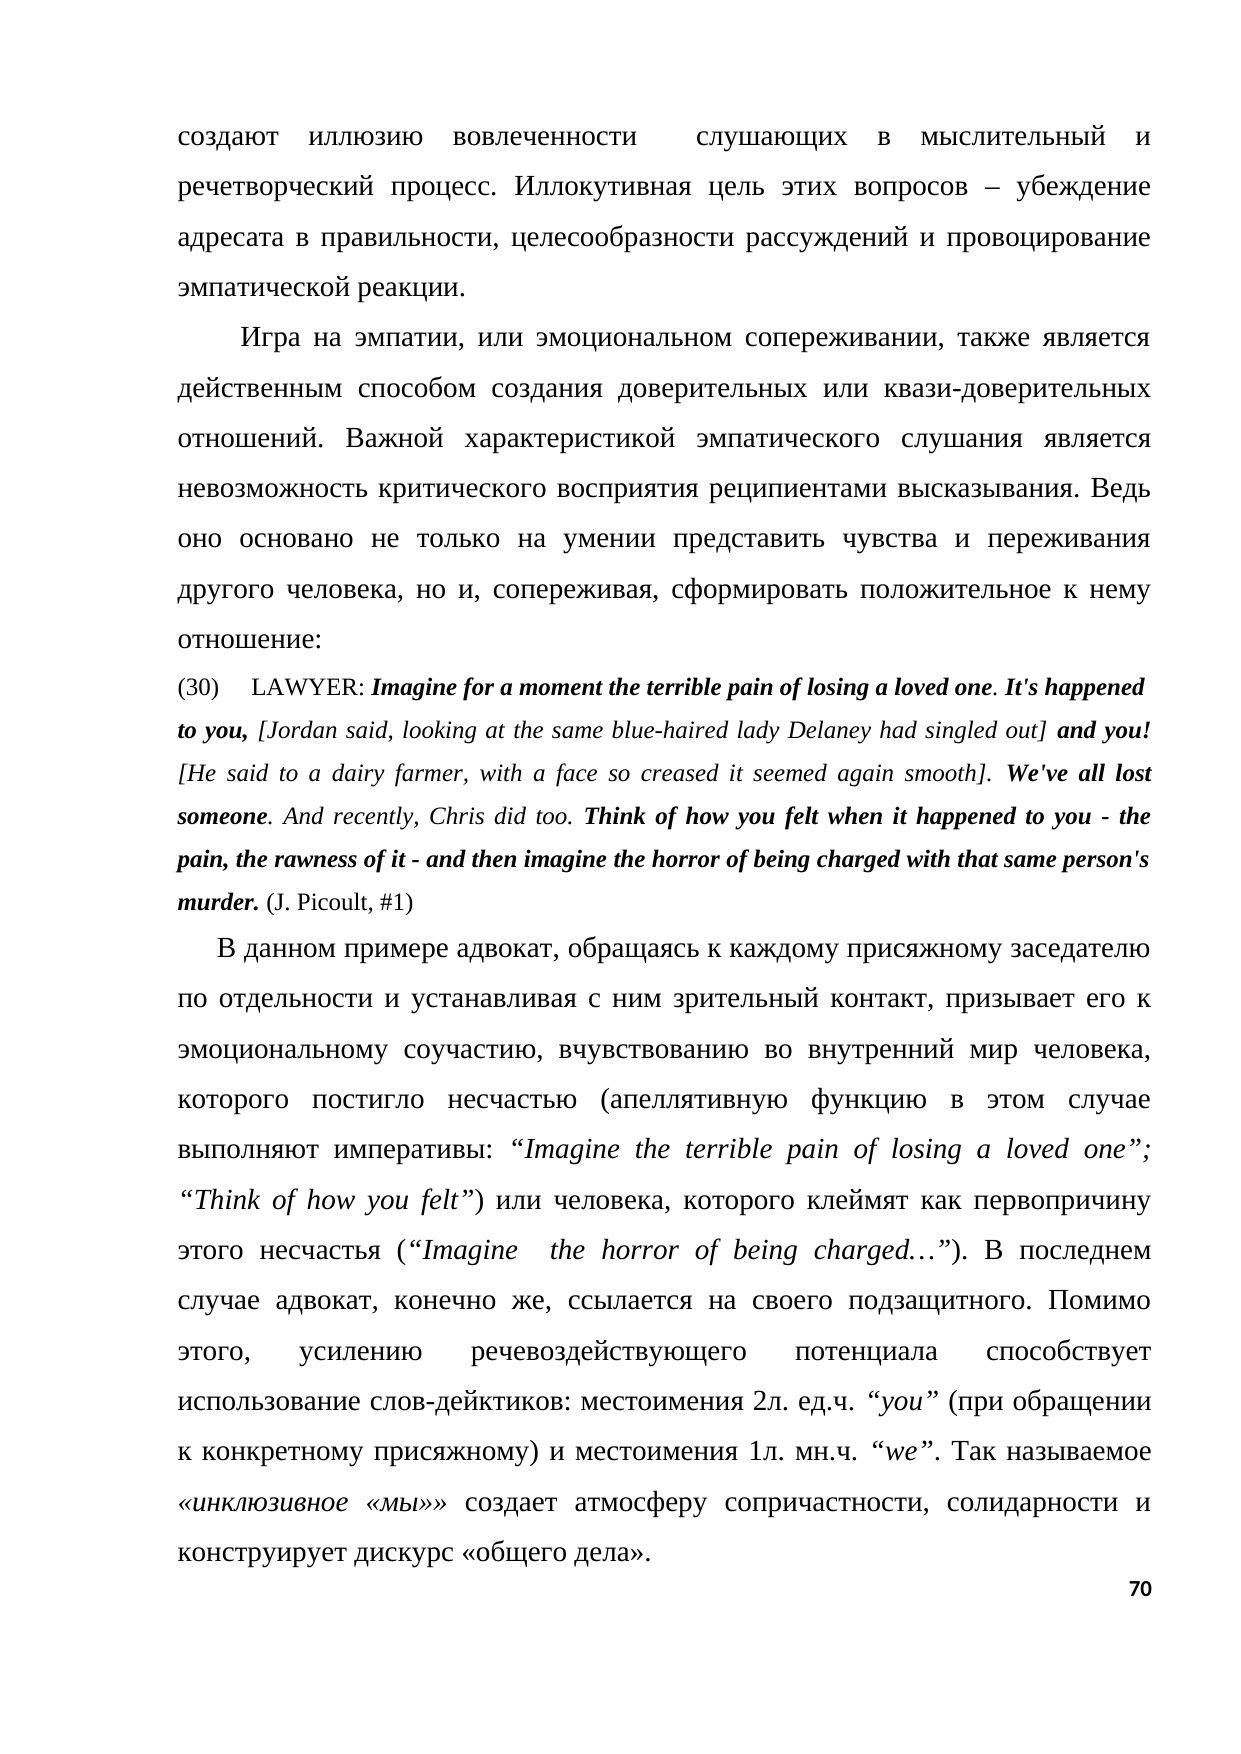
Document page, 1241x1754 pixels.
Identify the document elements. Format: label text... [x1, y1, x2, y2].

text Игра на эмпатии, или эмоциональном сопереживании, также является действенным способом создания доверительных или квази-доверительных отношений. Важной характеристикой эмпатического слушания является невозможность критического восприятия реципиентами высказывания. Ведь оно основано не только на умении представить чувства и переживания другого человека, но и, сопереживая, сформировать положительное к нему отношение: [177, 319, 1152, 655]
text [177, 118, 1152, 303]
list LAWYER: Imagine for a moment the terrible pain of losing a loved one. It's happened [177, 672, 1152, 700]
list В данном примере адвокат, обращаясь к каждому присяжному заседателю по отдельности и устанавливая с ним зрительный контакт, призывает его к эмоциональному соучастию, вчувствованию во внутренний мир человека, которого постигло несчастью (апеллятивную функцию в этом случае выполняют императивы: “Imagine the terrible pain of losing a loved one”; “Think of how you felt”) или человека, которого клеймят как первопричину этого несчастья (“Imagine the horror of being charged…”). В последнем случае адвокат, конечно же, ссылается на своего подзащитного. Помимо этого, усилению речевоздействующего потенциала способствует использование слов-дейктиков: местоимения 2л. ед.ч. “you” (при обращении к конкретному присяжному) и местоимения 1л. мн.ч. “we”. Так называемое «инклюзивное «мы»» создает атмосферу сопричастности, солидарности и конструирует дискурс «общего дела». [177, 930, 1152, 1568]
text to you, [Jordan said, looking at the same blue-haired lady Delaney had singled out] and you! [He said to a dairy farmer, with a face so creased it seemed again smooth]. We've all lost someone. And recently, Chris did too. Think of how you felt when it happened to you - the pain, the rawness of it - and then imagine the horror of being charged with that same person's murder. (J. Picoult, #1) [177, 715, 1152, 916]
